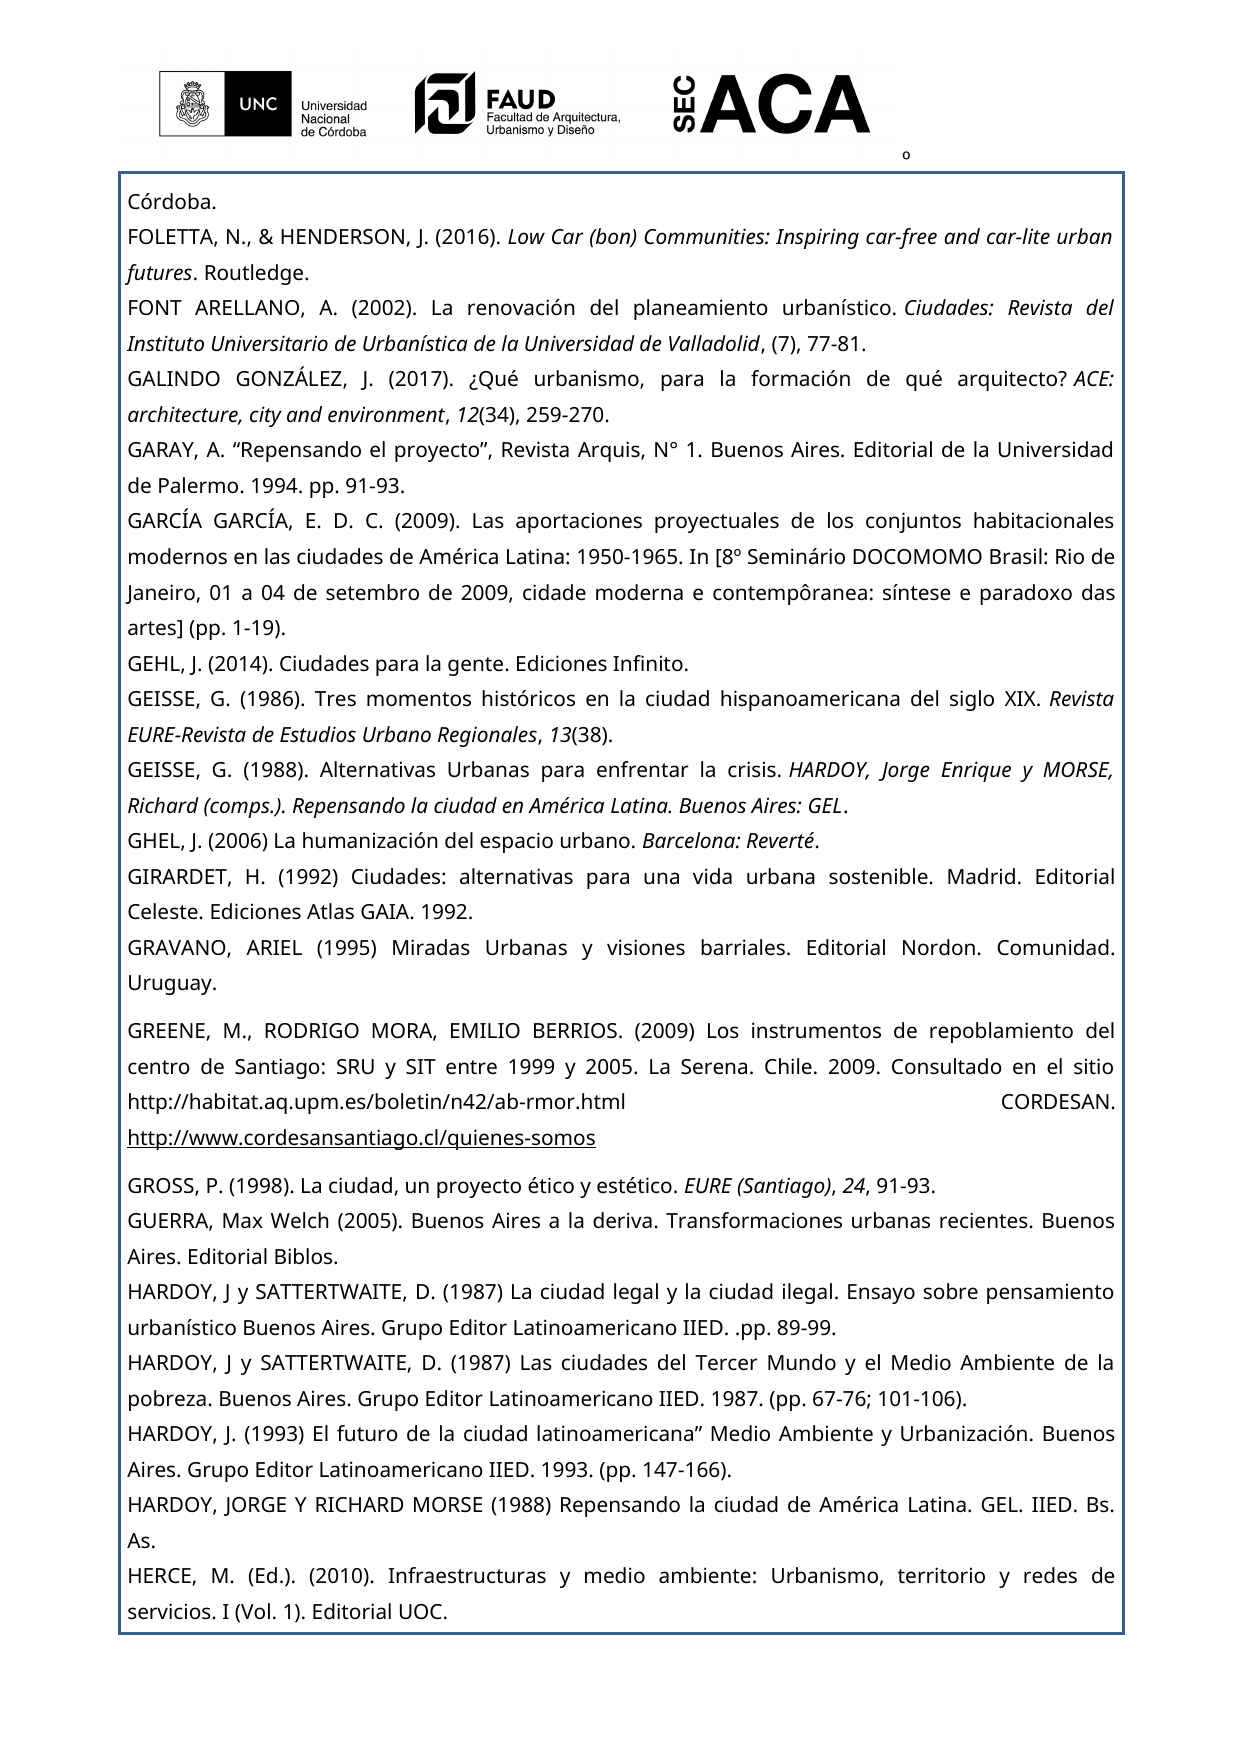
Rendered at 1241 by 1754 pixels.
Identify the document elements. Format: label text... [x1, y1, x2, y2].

picture [118, 41, 903, 167]
table_header Bibliografía básica [121, 174, 1122, 1632]
